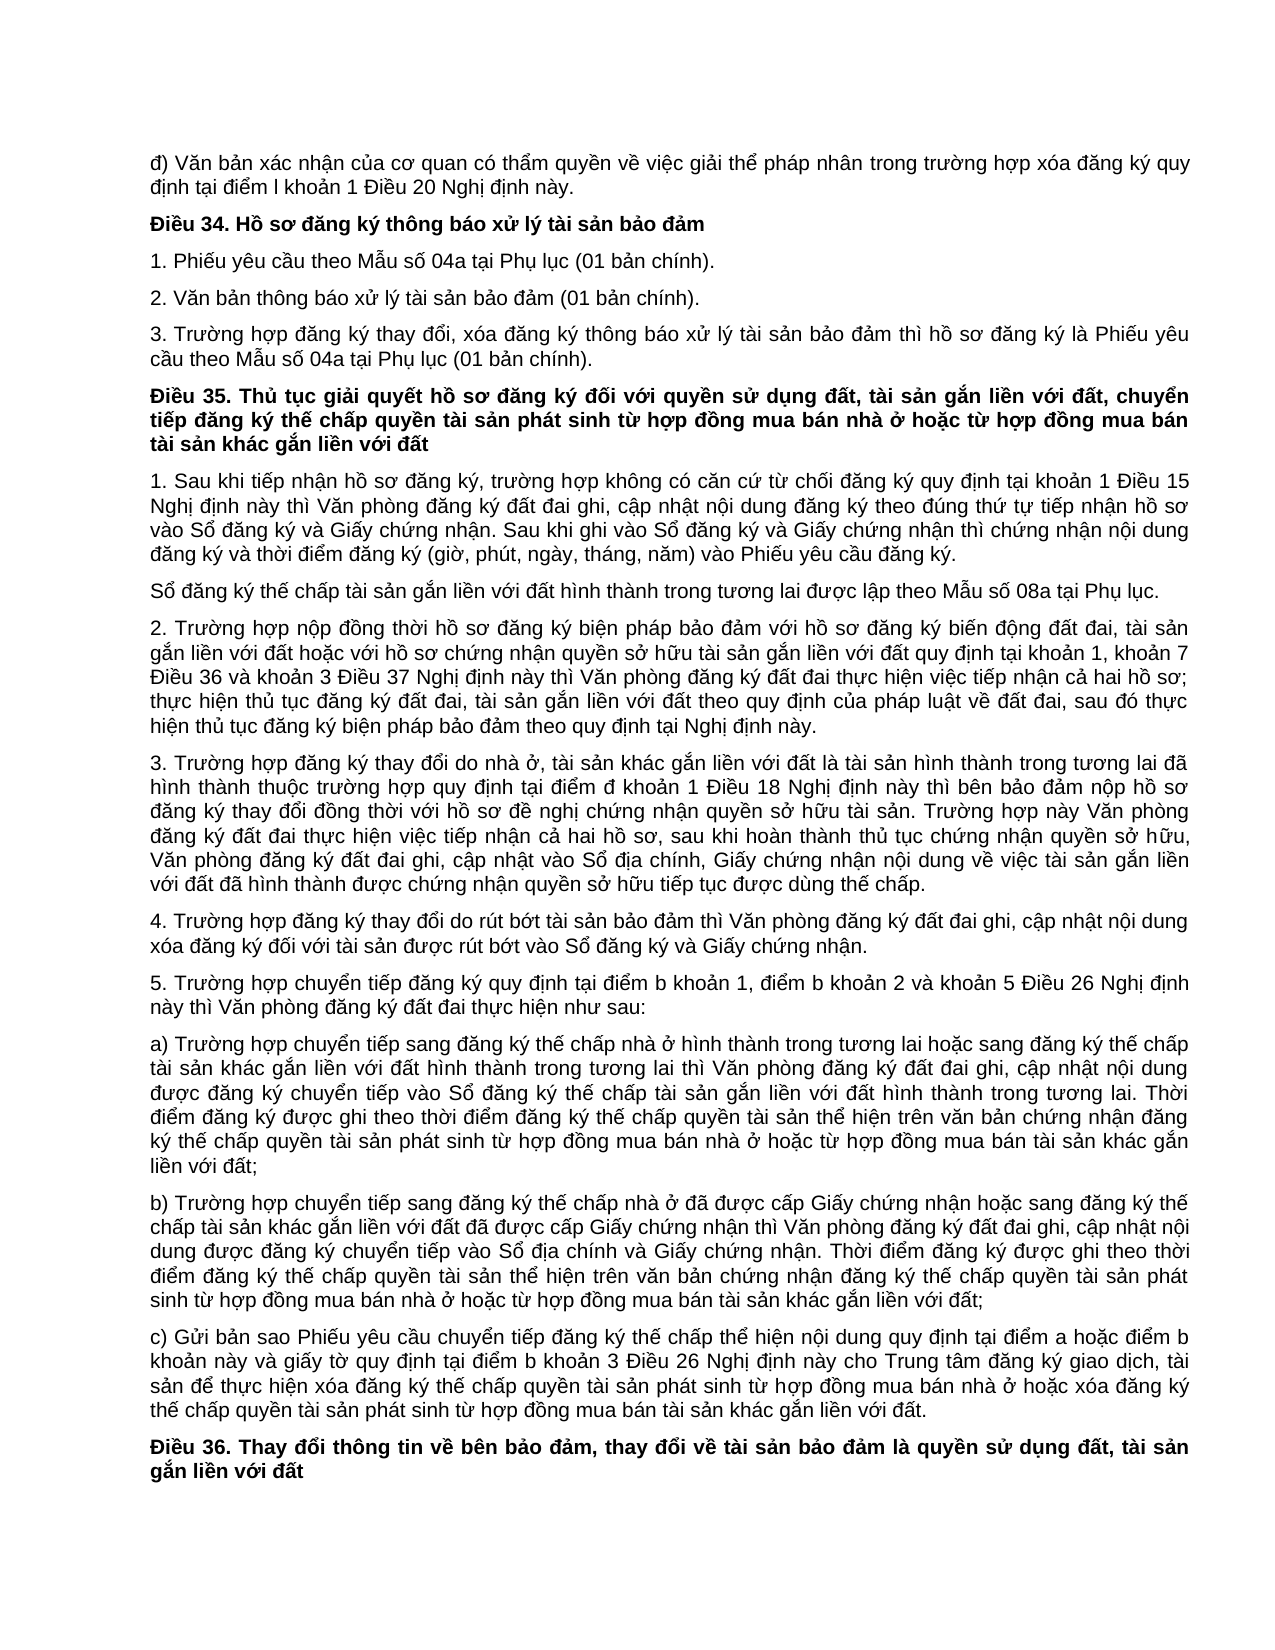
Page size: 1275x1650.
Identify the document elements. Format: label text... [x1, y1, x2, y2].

text 3. Trường hợp đăng ký thay đổi do nhà ở, tài sản khác gắn liền với đất là tài sản hình thành trong tương lai đã hình thành thuộc trường hợp quy định tại điểm đ khoản 1 Điều 18 Nghị định này thì bên bảo đảm nộp hồ sơ đăng ký thay đổi đồng thời với hồ sơ đề nghị chứng nhận quyền sở hữu tài sản. Trường hợp này Văn phòng đăng ký đất đai thực hiện việc tiếp nhận cả hai hồ sơ, sau khi hoàn thành thủ tục chứng nhận quyền sở hữu, Văn phòng đăng ký đất đai ghi, cập nhật vào Sổ địa chính, Giấy chứng nhận nội dung về việc tài sản gắn liền với đất đã hình thành được chứng nhận quyền sở hữu tiếp tục được dùng thế chấp. [150, 750, 1191, 896]
text 1. Sau khi tiếp nhận hồ sơ đăng ký, trường hợp không có căn cứ từ chối đăng ký quy định tại khoản 1 Điều 15 Nghị định này thì Văn phòng đăng ký đất đai ghi, cập nhật nội dung đăng ký theo đúng thứ tự tiếp nhận hồ sơ vào Sổ đăng ký và Giấy chứng nhận. Sau khi ghi vào Sổ đăng ký và Giấy chứng nhận thì chứng nhận nội dung đăng ký và thời điểm đăng ký (giờ, phút, ngày, tháng, năm) vào Phiếu yêu cầu đăng ký. [150, 469, 1191, 566]
text Điều 34. Hồ sơ đăng ký thông báo xử lý tài sản bảo đảm [150, 211, 1191, 236]
text 2. Trường hợp nộp đồng thời hồ sơ đăng ký biện pháp bảo đảm với hồ sơ đăng ký biến động đất đai, tài sản gắn liền với đất hoặc với hồ sơ chứng nhận quyền sở hữu tài sản gắn liền với đất quy định tại khoản 1, khoản 7 Điều 36 và khoản 3 Điều 37 Nghị định này thì Văn phòng đăng ký đất đai thực hiện việc tiếp nhận cả hai hồ sơ; thực hiện thủ tục đăng ký đất đai, tài sản gắn liền với đất theo quy định của pháp luật về đất đai, sau đó thực hiện thủ tục đăng ký biện pháp bảo đảm theo quy định tại Nghị định này. [150, 616, 1191, 737]
text a) Trường hợp chuyển tiếp sang đăng ký thế chấp nhà ở hình thành trong tương lai hoặc sang đăng ký thế chấp tài sản khác gắn liền với đất hình thành trong tương lai thì Văn phòng đăng ký đất đai ghi, cập nhật nội dung được đăng ký chuyển tiếp vào Sổ đăng ký thế chấp tài sản gắn liền với đất hình thành trong tương lai. Thời điểm đăng ký được ghi theo thời điểm đăng ký thế chấp quyền tài sản thể hiện trên văn bản chứng nhận đăng ký thế chấp quyền tài sản phát sinh từ hợp đồng mua bán nhà ở hoặc từ hợp đồng mua bán tài sản khác gắn liền với đất; [150, 1031, 1191, 1177]
text Điều 35. Thủ tục giải quyết hồ sơ đăng ký đối với quyền sử dụng đất, tài sản gắn liền với đất, chuyển tiếp đăng ký thế chấp quyền tài sản phát sinh từ hợp đồng mua bán nhà ở hoặc từ hợp đồng mua bán tài sản khác gắn liền với đất [150, 383, 1191, 456]
text 1. Phiếu yêu cầu theo Mẫu số 04a tại Phụ lục (01 bản chính). [150, 248, 1191, 272]
text 5. Trường hợp chuyển tiếp đăng ký quy định tại điểm b khoản 1, điểm b khoản 2 và khoản 5 Điều 26 Nghị định này thì Văn phòng đăng ký đất đai thực hiện như sau: [150, 970, 1191, 1019]
text Điều 36. Thay đổi thông tin về bên bảo đảm, thay đổi về tài sản bảo đảm là quyền sử dụng đất, tài sản gắn liền với đất [150, 1434, 1191, 1483]
text Sổ đăng ký thế chấp tài sản gắn liền với đất hình thành trong tương lai được lập theo Mẫu số 08a tại Phụ lục. [150, 579, 1191, 603]
text b) Trường hợp chuyển tiếp sang đăng ký thế chấp nhà ở đã được cấp Giấy chứng nhận hoặc sang đăng ký thế chấp tài sản khác gắn liền với đất đã được cấp Giấy chứng nhận thì Văn phòng đăng ký đất đai ghi, cập nhật nội dung được đăng ký chuyển tiếp vào Sổ địa chính và Giấy chứng nhận. Thời điểm đăng ký được ghi theo thời điểm đăng ký thế chấp quyền tài sản thể hiện trên văn bản chứng nhận đăng ký thế chấp quyền tài sản phát sinh từ hợp đồng mua bán nhà ở hoặc từ hợp đồng mua bán tài sản khác gắn liền với đất; [150, 1190, 1191, 1312]
text đ) Văn bản xác nhận của cơ quan có thẩm quyền về việc giải thể pháp nhân trong trường hợp xóa đăng ký quy định tại điểm l khoản 1 Điều 20 Nghị định này. [150, 150, 1191, 199]
text 4. Trường hợp đăng ký thay đổi do rút bớt tài sản bảo đảm thì Văn phòng đăng ký đất đai ghi, cập nhật nội dung xóa đăng ký đối với tài sản được rút bớt vào Sổ đăng ký và Giấy chứng nhận. [150, 909, 1191, 957]
text c) Gửi bản sao Phiếu yêu cầu chuyển tiếp đăng ký thế chấp thể hiện nội dung quy định tại điểm a hoặc điểm b khoản này và giấy tờ quy định tại điểm b khoản 3 Điều 26 Nghị định này cho Trung tâm đăng ký giao dịch, tài sản để thực hiện xóa đăng ký thế chấp quyền tài sản phát sinh từ hợp đồng mua bán nhà ở hoặc xóa đăng ký thế chấp quyền tài sản phát sinh từ hợp đồng mua bán tài sản khác gắn liền với đất. [150, 1324, 1191, 1422]
text 3. Trường hợp đăng ký thay đổi, xóa đăng ký thông báo xử lý tài sản bảo đảm thì hồ sơ đăng ký là Phiếu yêu cầu theo Mẫu số 04a tại Phụ lục (01 bản chính). [150, 322, 1191, 371]
text 2. Văn bản thông báo xử lý tài sản bảo đảm (01 bản chính). [150, 285, 1191, 309]
